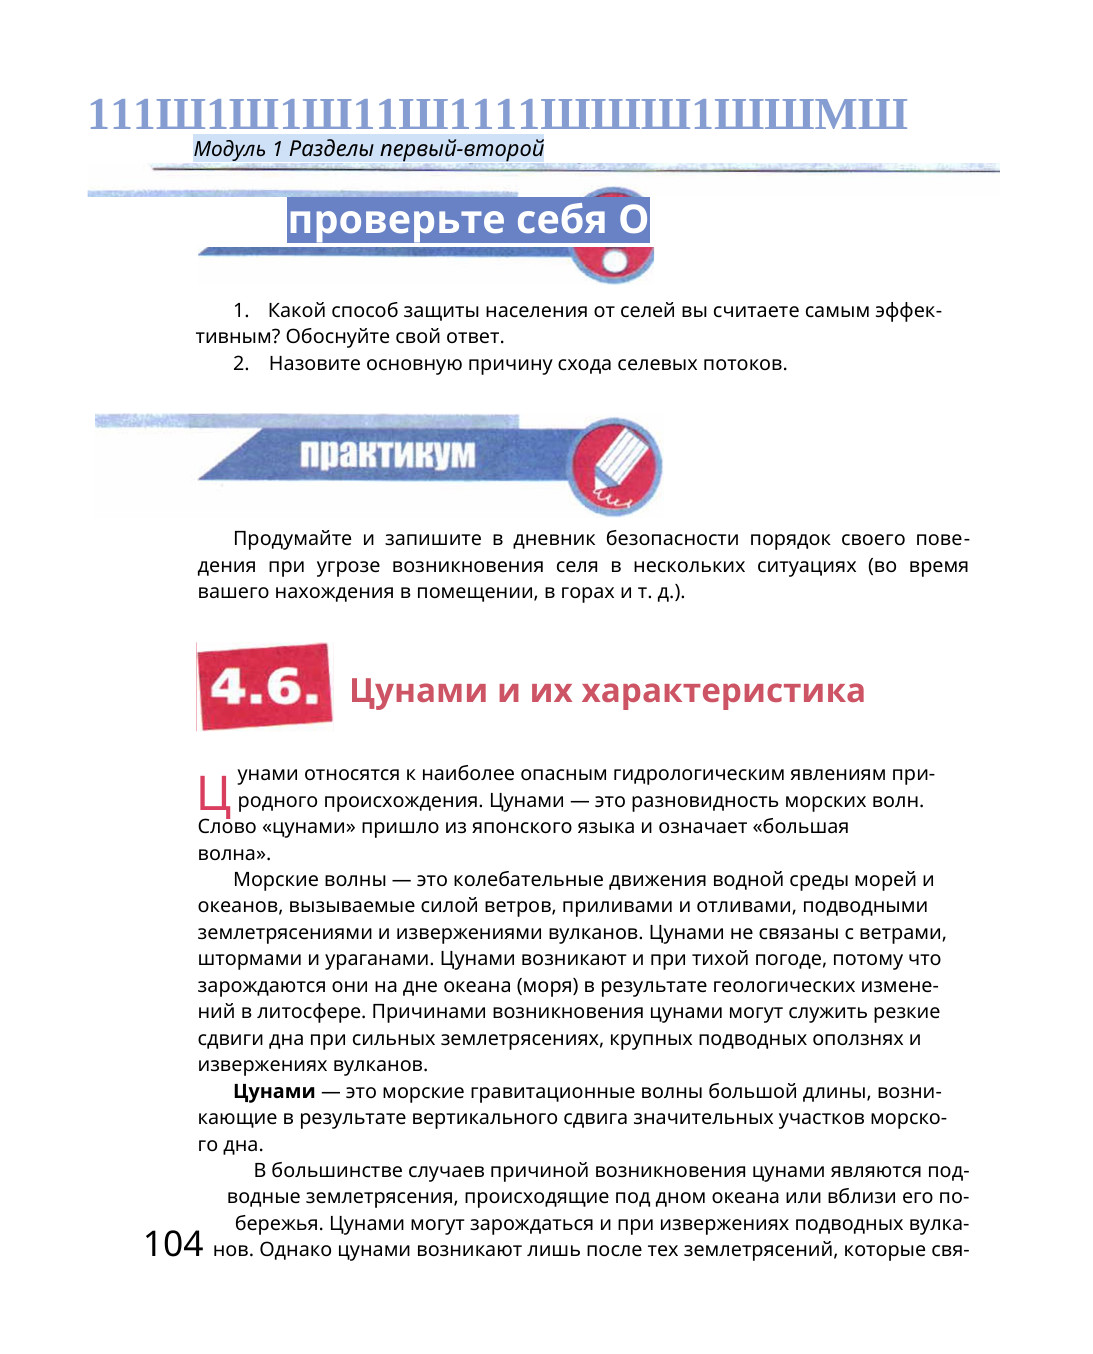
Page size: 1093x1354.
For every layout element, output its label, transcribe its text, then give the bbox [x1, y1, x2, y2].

picture [196, 642, 334, 732]
text Цунами — это морские гравитационные волны большой длины, возни- кающие в результате вертикального сдвига значительных участков морско- го дна. [197, 1077, 970, 1156]
text 111Ш1Ш1Ш11Ш1111ШШШ1ШШМШ [87, 92, 908, 138]
list Какой способ защиты населения от селей вы считаете самым эффективным? Обоснуйте свой ответ. [195, 296, 970, 349]
picture [197, 247, 655, 285]
text В большинстве случаев причиной возникновения цунами являются под- водные землетрясения, происходящие под дном океана или вблизи его по- бережья. Цунами могут зарождаться и при извержениях подводных вулка- [122, 1156, 970, 1236]
text Модуль 1 Разделы первый-второй [193, 134, 544, 162]
text проверьте себя О [287, 197, 650, 243]
text Морские волны — это колебательные движения водной среды морей и океанов, вызываемые силой ветров, приливами и отливами, подводными землетрясениями и извержениями вулканов. Цунами не связаны с ветрами, штормами и ураганами. Цунами возникают и при тихой погоде, потому что зарождаются они на дне океана (моря) в результате геологических измене- ний в литосфере. Причинами возникновения цунами могут служить резкие сдвиги дна при сильных землетрясениях, крупных подводных оползнях и извержениях вулканов. [197, 865, 970, 1077]
text Ц [196, 755, 231, 801]
list Назовите основную причину схода селевых потоков. [195, 349, 970, 375]
text Цунами и их характеристика [349, 670, 970, 711]
text Слово «цунами» пришло из японского языка и означает «большая волна». [197, 812, 970, 865]
text Продумайте и запишите в дневник безопасности порядок своего поведения при угрозе возникновения селя в нескольких ситуациях (во время вашего нахождения в помещении, в горах и т. д.). [197, 524, 970, 604]
text 104 нов. Однако цунами возникают лишь после тех землетрясений, которые свя- [122, 1236, 970, 1262]
picture [95, 413, 664, 518]
text унами относятся к наиболее опасным гидрологическим явлениям при- родного происхождения. Цунами — это разновидность морских волн. [237, 759, 970, 812]
picture [87, 163, 1000, 197]
